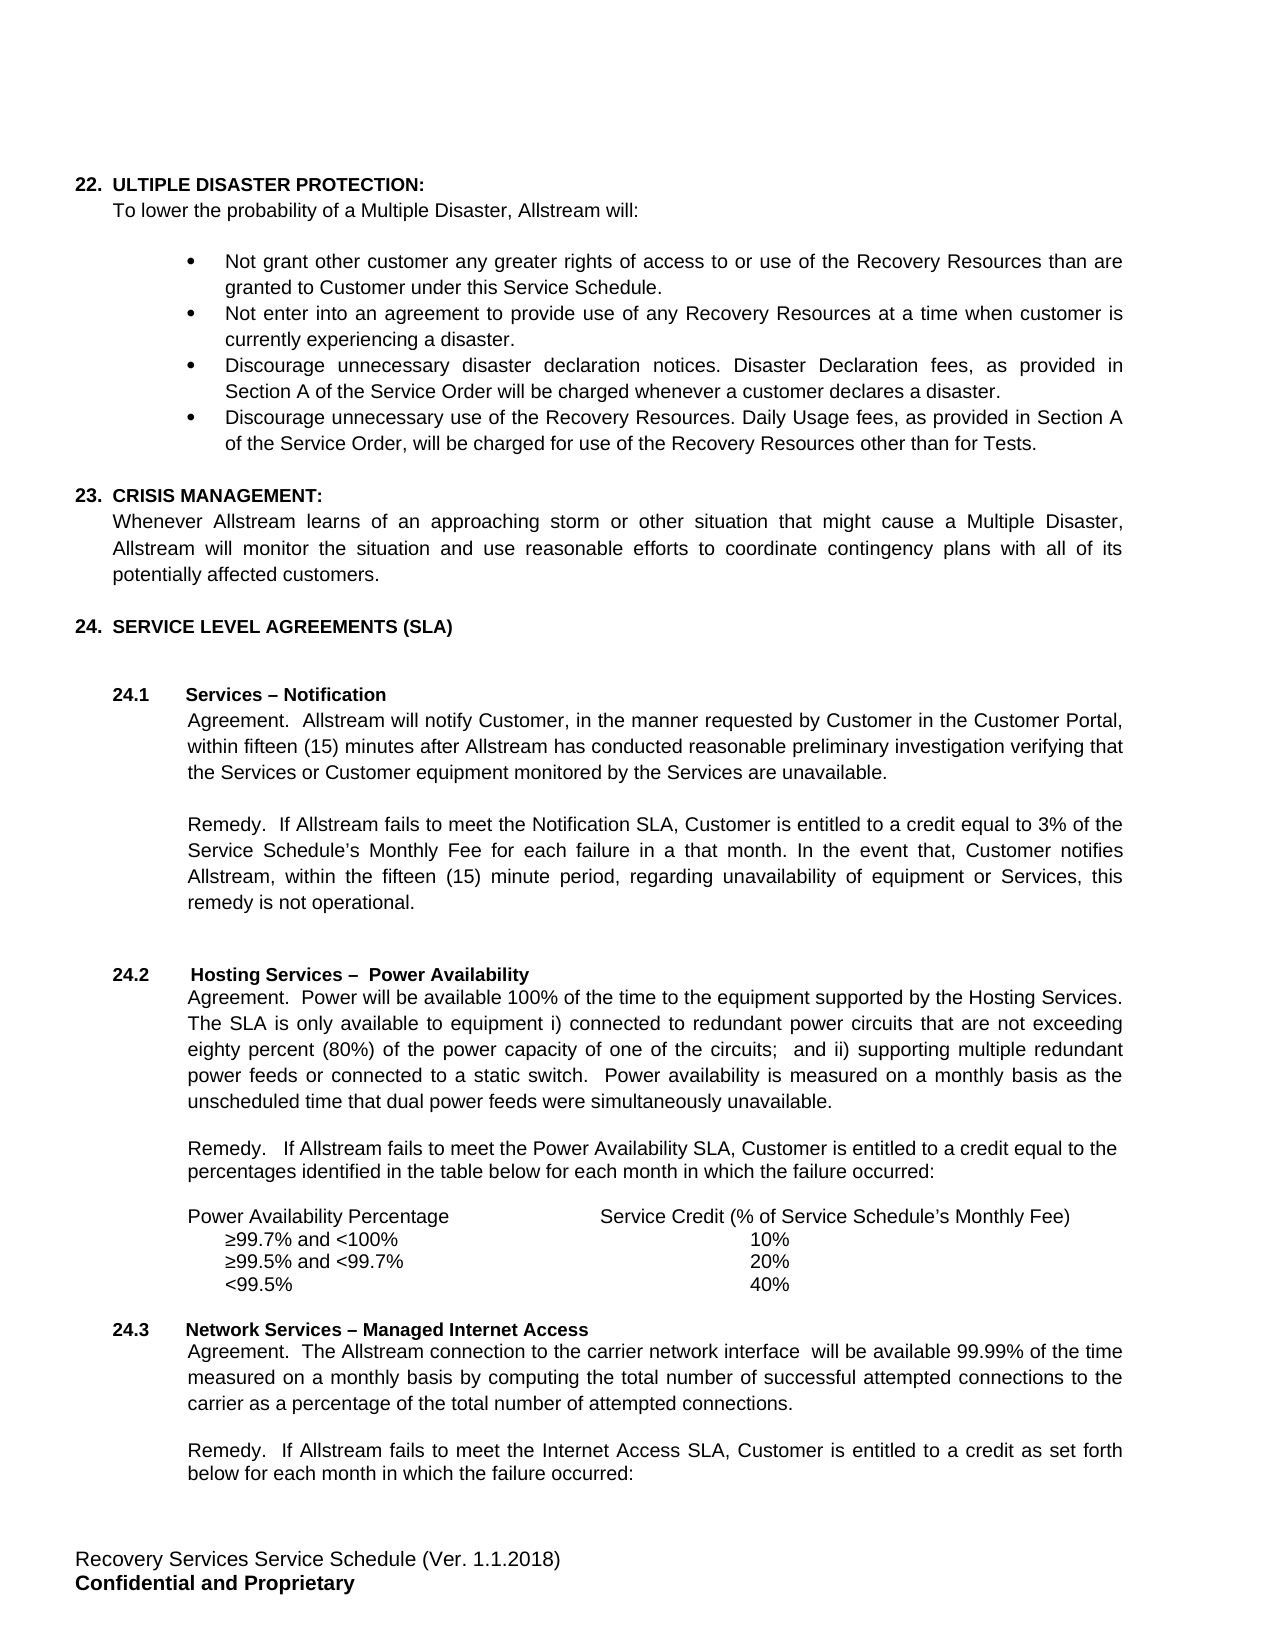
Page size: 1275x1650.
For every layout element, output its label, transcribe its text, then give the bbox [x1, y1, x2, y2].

text <99.5% 40% [187, 1273, 1125, 1296]
list Discourage unnecessary disaster declaration notices. Disaster Declaration fees, as provided in Section A of the Service Order will be charged whenever a customer declares a disaster. [187, 354, 1125, 403]
list Discourage unnecessary use of the Recovery Resources. Daily Usage fees, as provided in Section A of the Service Order, will be charged for use of the Recovery Resources other than for Tests. [187, 406, 1125, 455]
text ≥99.5% and <99.7% 20% [187, 1250, 1125, 1273]
text ≥99.7% and <100% 10% [187, 1228, 1125, 1250]
list SERVICE LEVEL AGREEMENTS (SLA) [75, 614, 1125, 637]
list Not enter into an agreement to provide use of any Recovery Resources at a time when customer is currently experiencing a disaster. [187, 302, 1125, 351]
text Remedy. If Allstream fails to meet the Internet Access SLA, Customer is entitled to a credit as set forth below for each month in which the failure occurred: [187, 1439, 1125, 1484]
text 24.3 Network Services – Managed Internet Access [112, 1318, 1125, 1340]
list ULTIPLE DISASTER PROTECTION: [75, 173, 1125, 195]
list 24.1 Services – Notification [112, 684, 1125, 706]
text 24.2 Hosting Services – Power Availability [112, 964, 1125, 986]
text Remedy. If Allstream fails to meet the Power Availability SLA, Customer is entitled to a credit equal to the percentages identified in the table below for each month in which the failure occurred: [187, 1137, 1125, 1182]
list Agreement. Allstream will notify Customer, in the manner requested by Customer in the Customer Portal, within fifteen (15) minutes after Allstream has conducted reasonable preliminary investigation verifying that the Services or Customer equipment monitored by the Services are unavailable. [187, 709, 1125, 784]
list CRISIS MANAGEMENT: [75, 484, 1125, 507]
list Whenever Allstream learns of an approaching storm or other situation that might cause a Multiple Disaster, Allstream will monitor the situation and use reasonable efforts to coordinate contingency plans with all of its potentially affected customers. [112, 510, 1125, 585]
list To lower the probability of a Multiple Disaster, Allstream will: [112, 199, 1125, 221]
list Agreement. The Allstream connection to the carrier network interface will be available 99.99% of the time measured on a monthly basis by computing the total number of successful attempted connections to the carrier as a percentage of the total number of attempted connections. [187, 1340, 1125, 1415]
list Not grant other customer any greater rights of access to or use of the Recovery Resources than are granted to Customer under this Service Schedule. [187, 249, 1125, 298]
text Power Availability Percentage Service Credit (% of Service Schedule’s Monthly Fee) [187, 1205, 1125, 1228]
list Remedy. If Allstream fails to meet the Notification SLA, Customer is entitled to a credit equal to 3% of the Service Schedule’s Monthly Fee for each failure in a that month. In the event that, Customer notifies Allstream, within the fifteen (15) minute period, regarding unavailability of equipment or Services, this remedy is not operational. [187, 813, 1125, 914]
list Agreement. Power will be available 100% of the time to the equipment supported by the Hosting Services. The SLA is only available to equipment i) connected to redundant power circuits that are not exceeding eighty percent (80%) of the power capacity of one of the circuits; and ii) supporting multiple redundant power feeds or connected to a static switch. Power availability is measured on a monthly basis as the unscheduled time that dual power feeds were simultaneously unavailable. [187, 986, 1125, 1113]
